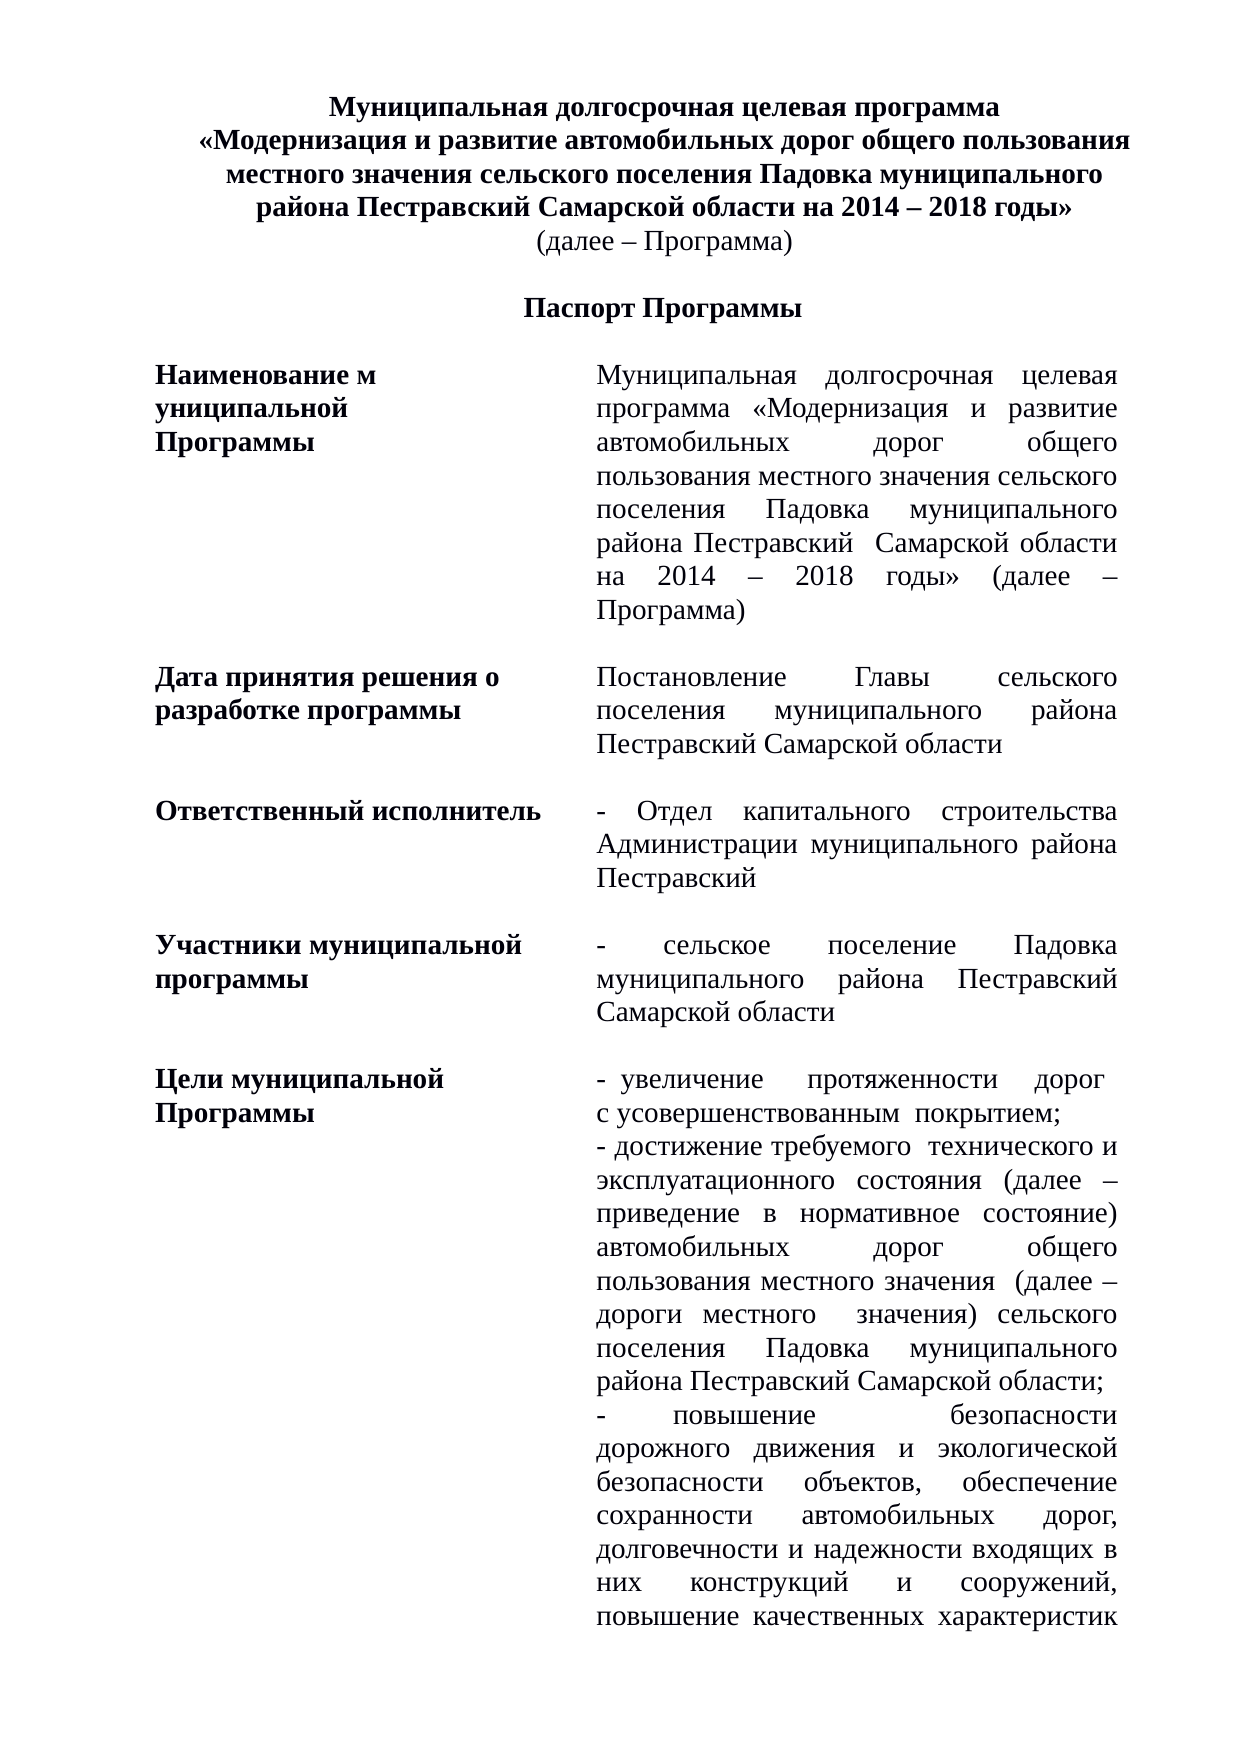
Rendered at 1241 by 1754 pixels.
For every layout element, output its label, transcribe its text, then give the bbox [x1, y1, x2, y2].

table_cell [144, 1061, 585, 1632]
table_cell Участники муниципальной программы [144, 927, 585, 1061]
text «Модернизация и развитие автомобильных дорог общего пользования местного значения сельского поселения Падовка муниципального района Пестравский Самарской области на 2014 – 2018 годы» [177, 122, 1152, 223]
table_cell - сельское поселение Падовка муниципального района Пестравский Самарской области [585, 927, 1129, 1061]
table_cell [585, 1061, 1129, 1632]
table_header Наименование м униципальной Программы [144, 357, 585, 659]
text Паспорт Программы [398, 290, 1151, 323]
text (далее – Программа) [177, 223, 1152, 256]
table_header Муниципальная долгосрочная целевая программа «Модернизация и развитие автомобильных дорог общего пользования местного значения сельского поселения Падовка муниципального района Пестравский Самарской области на 2014 – 2018 годы» (далее – Программа) [585, 357, 1129, 659]
table_cell Ответственный исполнитель [144, 793, 585, 927]
text Муниципальная долгосрочная целевая программа [177, 89, 1152, 122]
table_cell Дата принятия решения о разработке программы [144, 659, 585, 793]
table_cell Постановление Главы сельского поселения муниципального района Пестравский Самарской области [585, 659, 1129, 793]
table_cell - Отдел капитального строительства Администрации муниципального района Пестравский [585, 793, 1129, 927]
